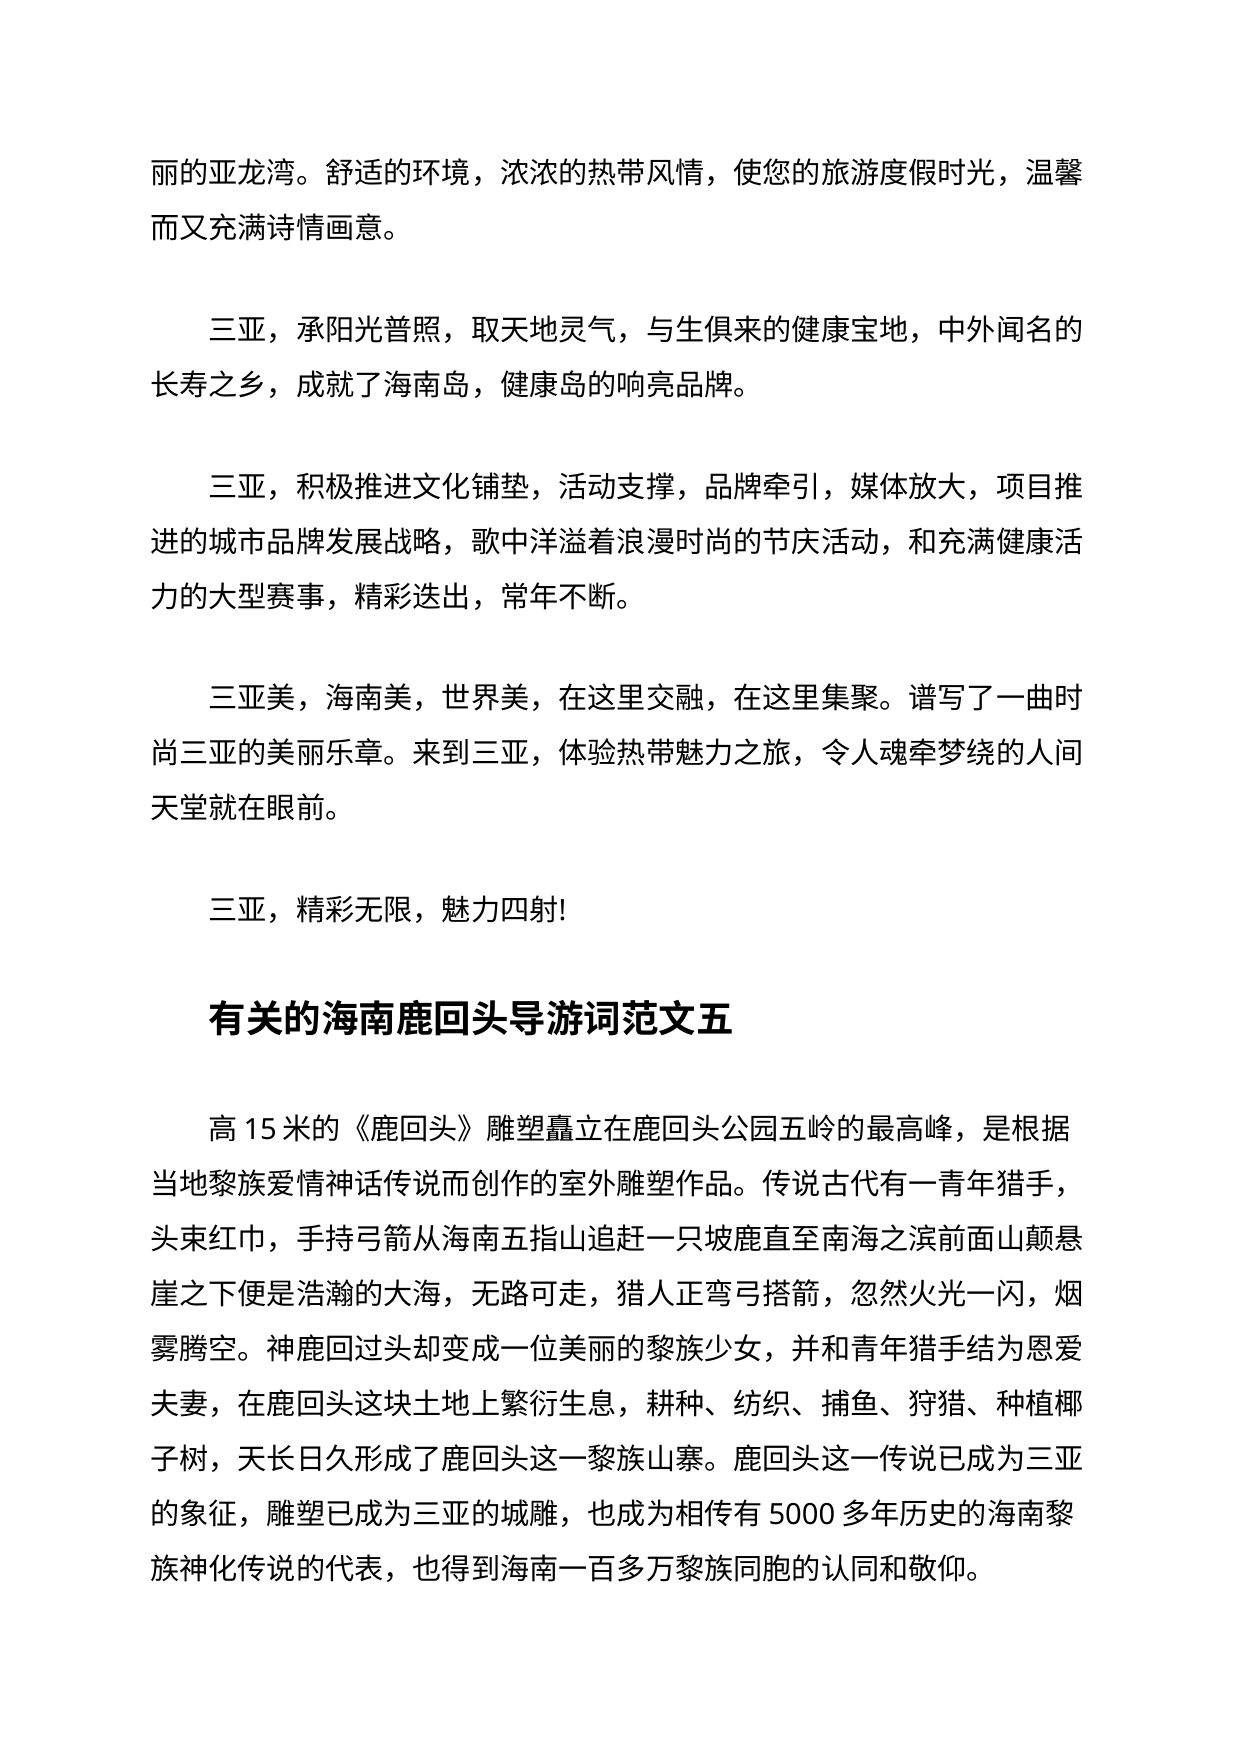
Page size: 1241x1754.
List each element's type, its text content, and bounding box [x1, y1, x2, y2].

text 三亚，精彩无限，魅力四射! [150, 886, 1090, 929]
text 三亚，积极推进文化铺垫，活动支撑，品牌牵引，媒体放大，项目推进的城市品牌发展战略，歌中洋溢着浪漫时尚的节庆活动，和充满健康活力的大型赛事，精彩迭出，常年不断。 [150, 463, 1090, 615]
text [150, 150, 1090, 247]
text 有关的海南鹿回头导游词范文五 [150, 988, 1090, 1043]
text 三亚，承阳光普照，取天地灵气，与生俱来的健康宝地，中外闻名的长寿之乡，成就了海南岛，健康岛的响亮品牌。 [150, 307, 1090, 404]
text 三亚美，海南美，世界美，在这里交融，在这里集聚。谱写了一曲时尚三亚的美丽乐章。来到三亚，体验热带魅力之旅，令人魂牵梦绕的人间天堂就在眼前。 [150, 675, 1090, 827]
text 高15米的《鹿回头》雕塑矗立在鹿回头公园五岭的最高峰，是根据当地黎族爱情神话传说而创作的室外雕塑作品。传说古代有一青年猎手，头束红巾，手持弓箭从海南五指山追赶一只坡鹿直至南海之滨前面山颠悬崖之下便是浩瀚的大海，无路可走，猎人正弯弓搭箭，忽然火光一闪，烟雾腾空。神鹿回过头却变成一位美丽的黎族少女，并和青年猎手结为恩爱夫妻，在鹿回头这块土地上繁衍生息，耕种、纺织、捕鱼、狩猎、种植椰子树，天长日久形成了鹿回头这一黎族山寨。鹿回头这一传说已成为三亚的象征，雕塑已成为三亚的城雕，也成为相传有5000多年历史的海南黎族神化传说的代表，也得到海南一百多万黎族同胞的认同和敬仰。 [150, 1106, 1090, 1587]
